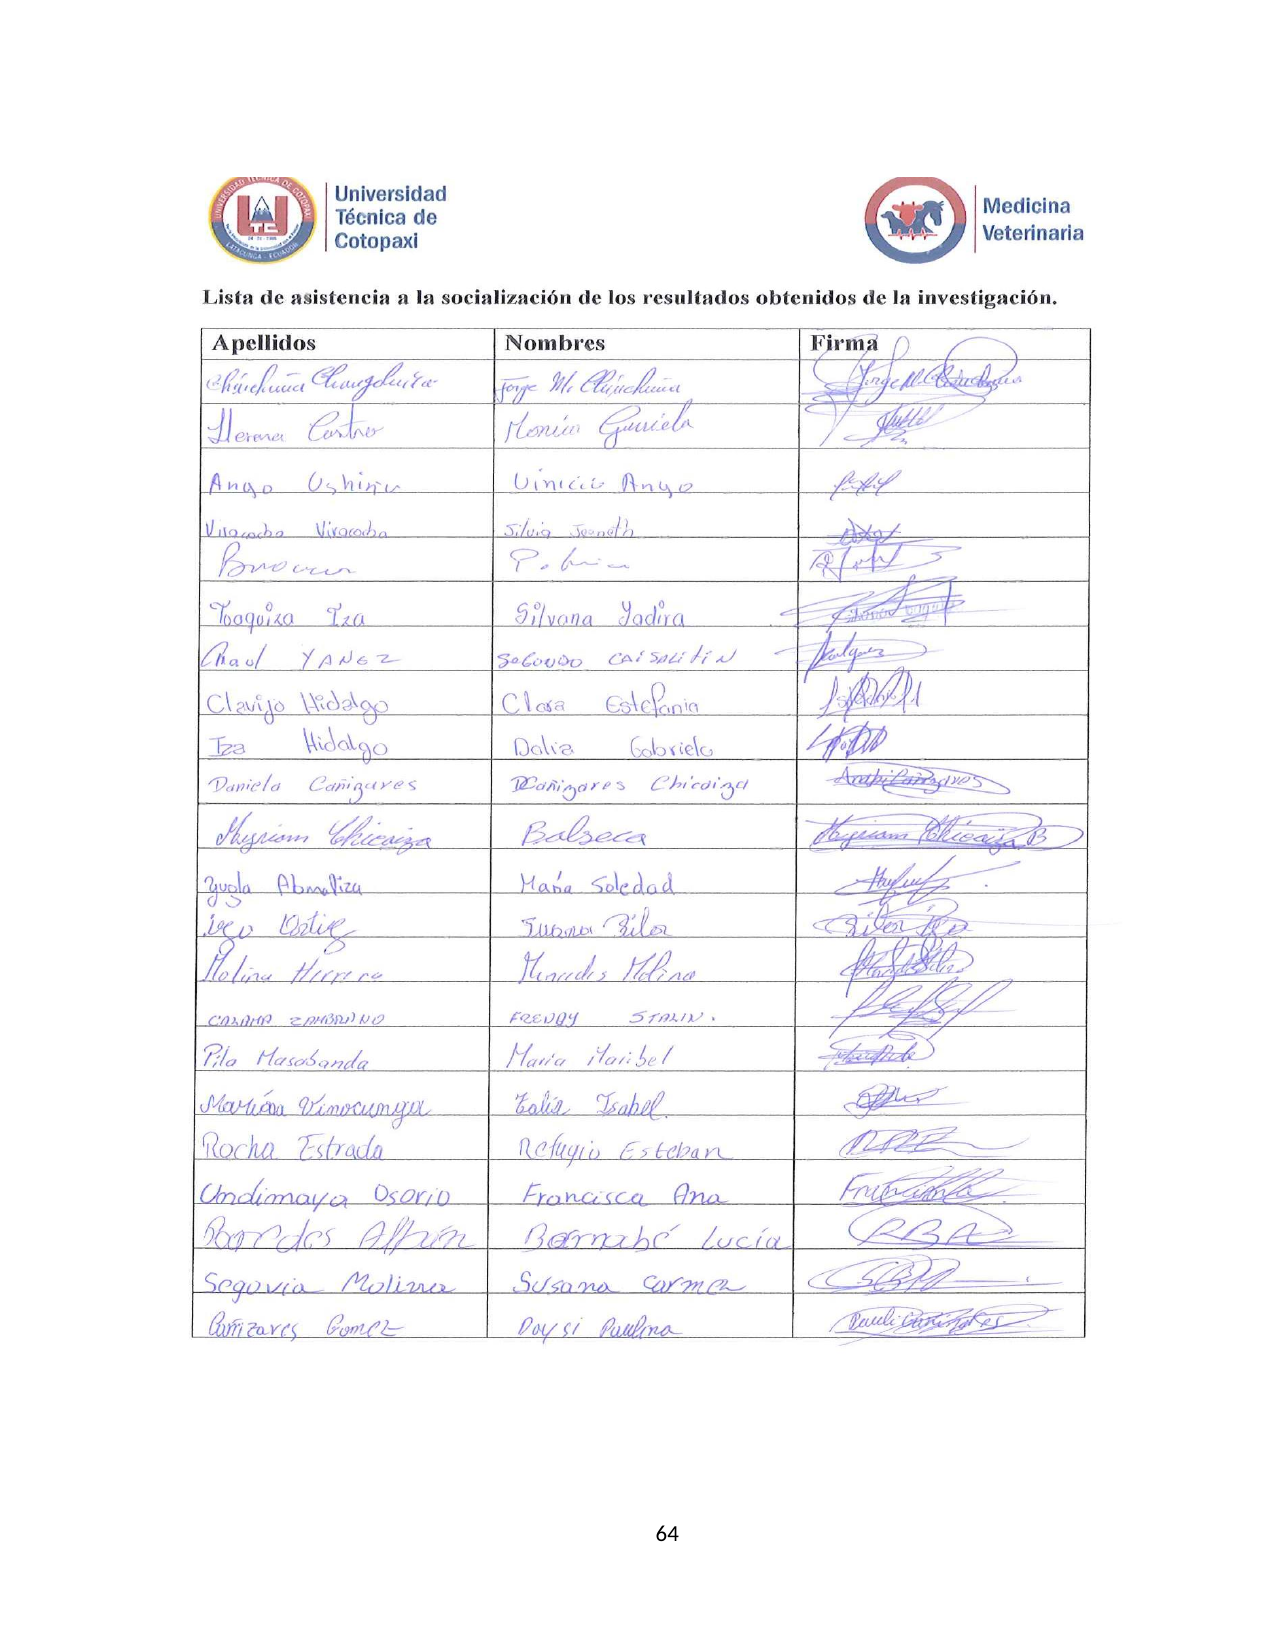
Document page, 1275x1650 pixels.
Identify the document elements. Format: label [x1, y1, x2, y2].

picture [177, 177, 1123, 1354]
